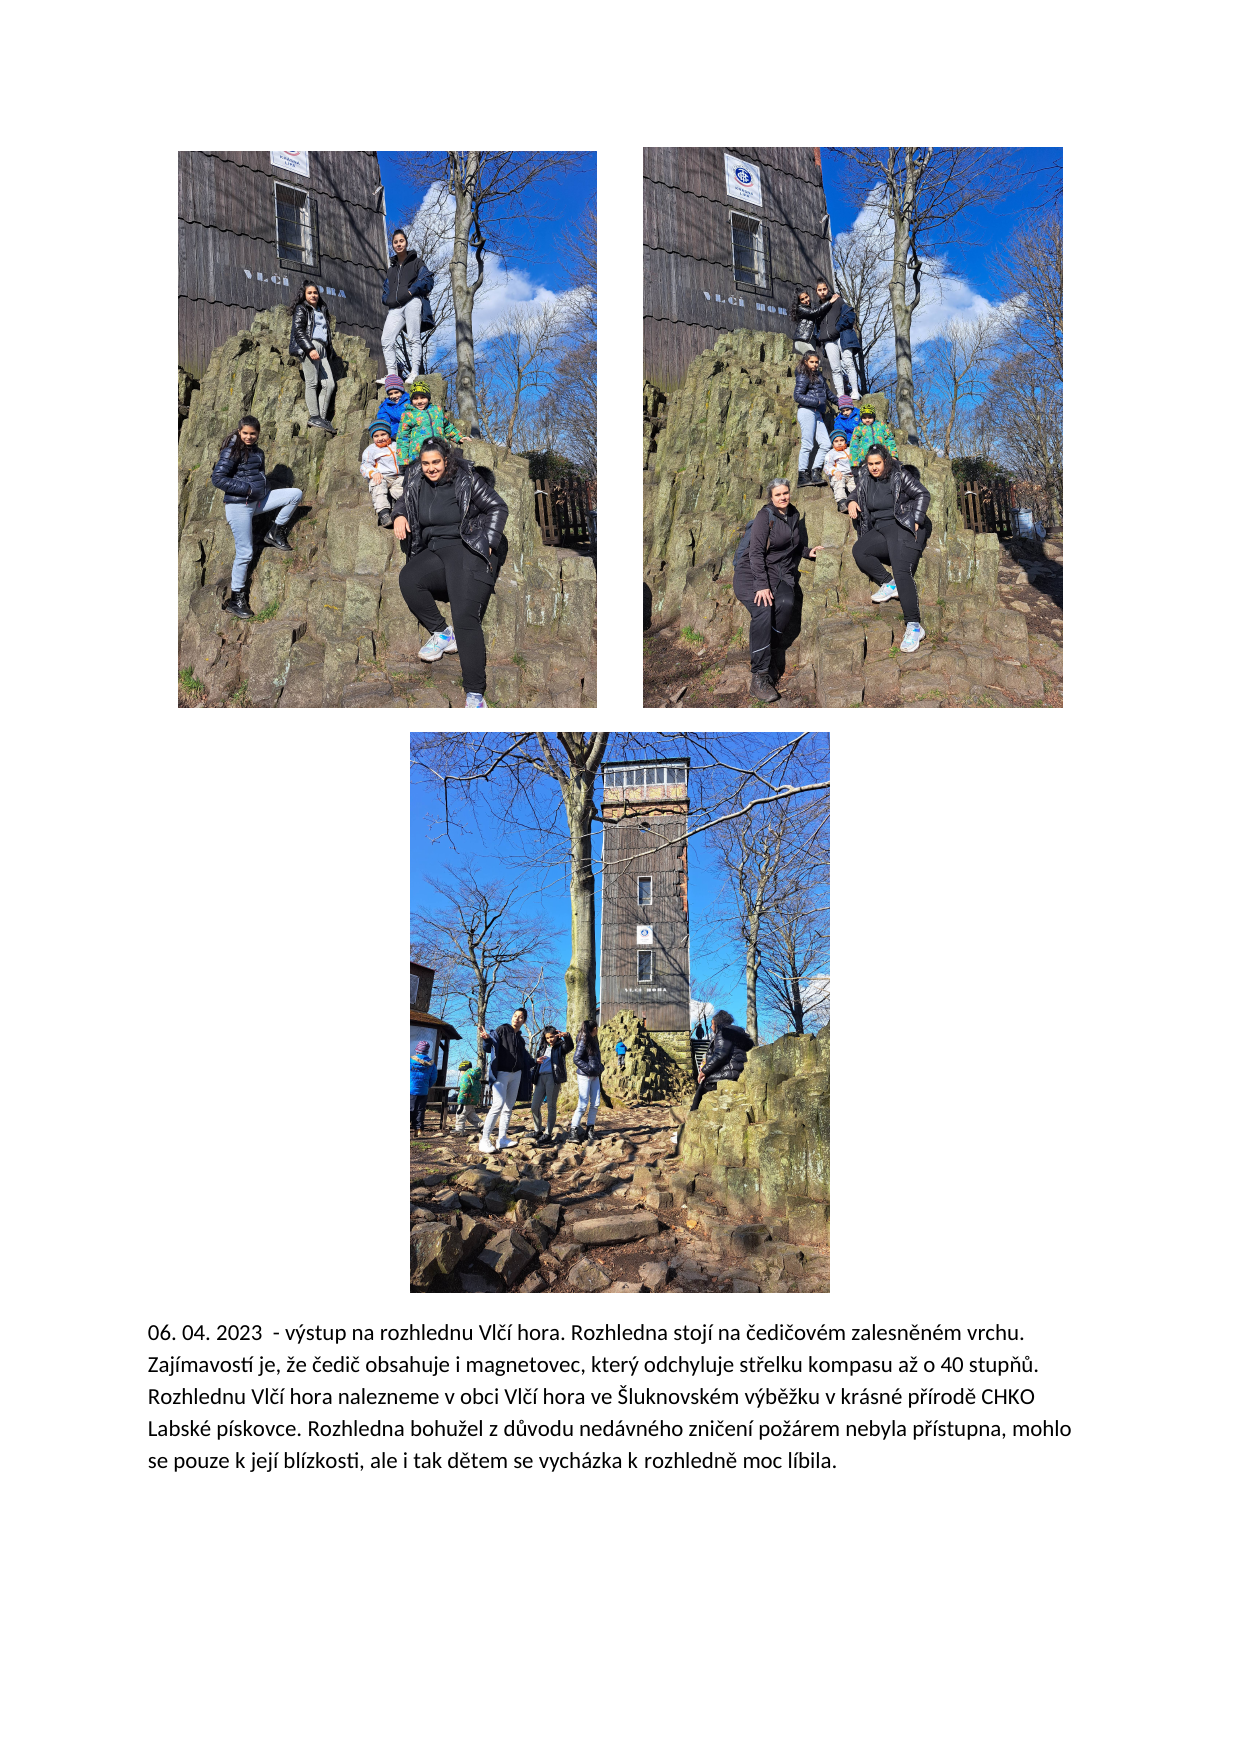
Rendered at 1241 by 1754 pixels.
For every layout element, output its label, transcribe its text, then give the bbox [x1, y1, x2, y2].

text 06. 04. 2023 - výstup na rozhlednu Vlčí hora. Rozhledna stojí na čedičovém zalesněném vrchu. Zajímavostí je, že čedič obsahuje i magnetovec, který odchyluje střelku kompasu až o 40 stupňů. Rozhlednu Vlčí hora nalezneme v obci Vlčí hora ve Šluknovském výběžku v krásné přírodě CHKO Labské pískovce. Rozhledna bohužel z důvodu nedávného zničení požárem nebyla přístupna, mohlo se pouze k její blízkosti, ale i tak dětem se vycházka k rozhledně moc líbila. [148, 1318, 1093, 1474]
picture [643, 147, 1063, 708]
picture [410, 732, 830, 1293]
picture [178, 151, 597, 708]
